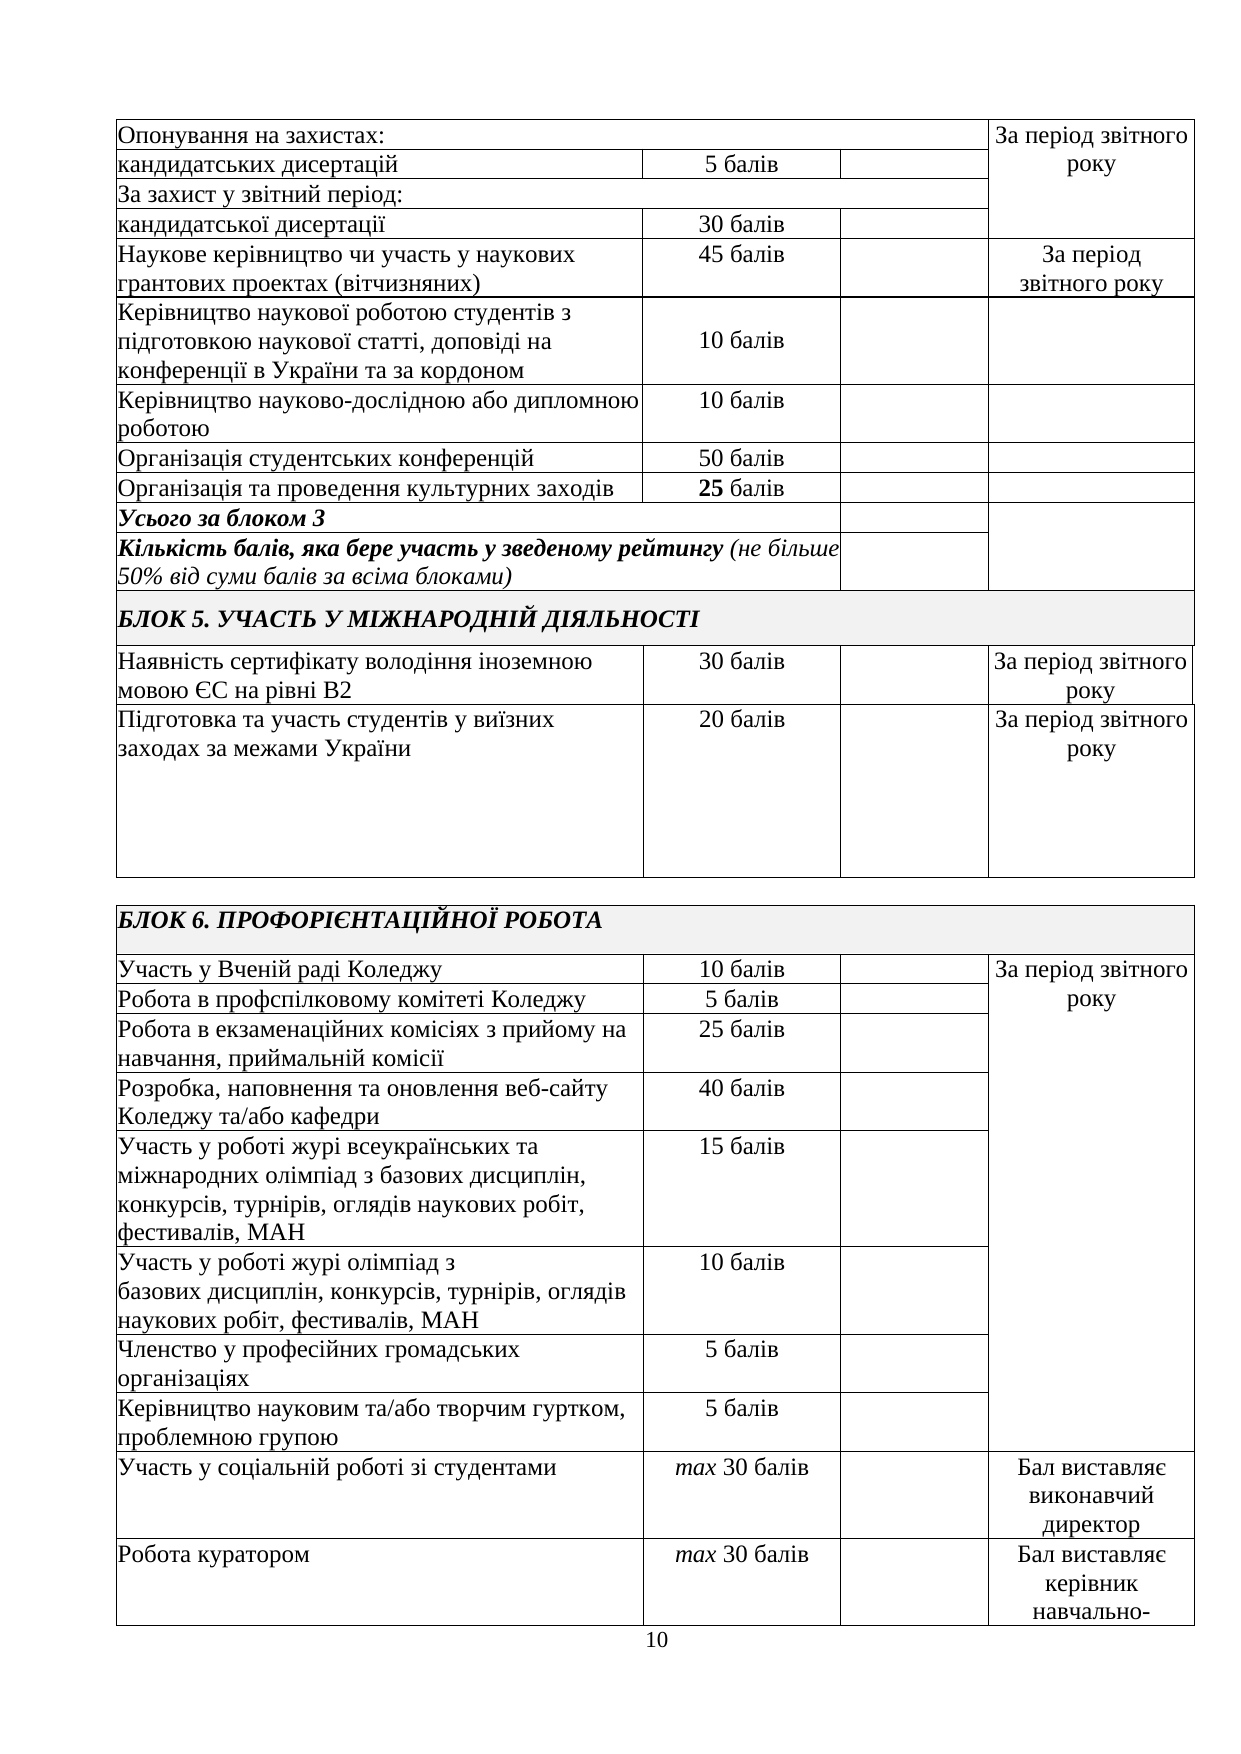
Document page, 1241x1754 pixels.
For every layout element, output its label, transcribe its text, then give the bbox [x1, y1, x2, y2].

table_cell 15 балів [644, 1131, 840, 1246]
table_cell [841, 1335, 988, 1392]
table_cell 5 балів [643, 150, 840, 178]
table_cell Робота куратором [117, 1539, 643, 1625]
table_cell За період звітного року [989, 239, 1194, 296]
table_cell [841, 385, 988, 442]
table_cell 10 балів [644, 1247, 840, 1333]
table_cell Участь у соціальній роботі зі студентами [117, 1452, 643, 1538]
table_cell [989, 503, 1194, 590]
table_cell кандидатської дисертації [117, 209, 642, 238]
table_cell [841, 1014, 988, 1072]
table_cell [841, 1247, 988, 1333]
table_cell Керівництво наукової роботою студентів з підготовкою наукової статті, доповіді на конференції в України та за кордоном [117, 298, 642, 384]
table_cell [841, 1131, 988, 1246]
table_cell 40 балів [644, 1073, 840, 1130]
table_cell 5 балів [644, 984, 840, 1013]
table_cell 5 балів [644, 1393, 840, 1451]
table_cell Організація та проведення культурних заходів [117, 473, 642, 502]
table_cell 30 балів [643, 209, 840, 238]
table_cell 25 балів [643, 473, 840, 502]
table_cell кандидатських дисертацій [117, 150, 642, 178]
table_cell Розробка, наповнення та оновлення веб-сайту Коледжу та/або кафедри [117, 1073, 643, 1130]
table_cell 30 балів [644, 646, 840, 703]
table_header Опонування на захистах: [117, 120, 988, 148]
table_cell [989, 1539, 1194, 1625]
table_cell max 30 балів [644, 1539, 840, 1625]
table_cell Керівництво науково-дослідною або дипломною роботою [117, 385, 642, 442]
table_cell [841, 298, 988, 384]
table_cell [989, 443, 1194, 472]
table_cell Участь у роботі журі всеукраїнських та міжнародних олімпіад з базових дисциплін, конкурсів, турнірів, оглядів наукових робіт, фестивалів, МАН [117, 1131, 643, 1246]
table_cell [841, 533, 988, 590]
table_cell БЛОК 5. УЧАСТЬ У МІЖНАРОДНІЙ ДІЯЛЬНОСТІ [117, 591, 1194, 645]
table_cell Наукове керівництво чи участь у наукових грантових проектах (вітчизняних) [117, 239, 642, 296]
table_cell [841, 473, 988, 502]
table_header БЛОК 6. ПРОФОРІЄНТАЦІЙНОЇ РОБОТА [117, 906, 1194, 953]
table_cell [841, 443, 988, 472]
table_cell Наявність сертифікату володіння іноземною мовою ЄС на рівні В2 [117, 646, 643, 703]
table_cell [989, 385, 1194, 442]
table_cell 20 балів [644, 705, 840, 877]
table_cell Робота в екзаменаційних комісіях з прийому на навчання, приймальній комісії [117, 1014, 643, 1072]
table_cell 50 балів [643, 443, 840, 472]
table_header За період звітного року [989, 120, 1194, 238]
table_cell За період звітного року [989, 705, 1194, 877]
table_cell [841, 1539, 988, 1625]
table_cell [841, 503, 988, 532]
table_cell Бал виставляє виконавчий директор [989, 1452, 1194, 1538]
table_cell [841, 646, 988, 703]
table_cell Організація студентських конференцій [117, 443, 642, 472]
table_cell [989, 473, 1194, 502]
table_cell 10 балів [644, 955, 840, 983]
table_cell [841, 984, 988, 1013]
table_cell 45 балів [643, 239, 840, 296]
table_cell Кількість балів, яка бере участь у зведеному рейтингу (не більше 50% від суми балів за всіма блоками) [117, 533, 840, 590]
table_cell [841, 239, 988, 296]
table_cell 5 балів [644, 1335, 840, 1392]
table_cell [841, 705, 988, 877]
table_cell Участь у Вченій раді Коледжу [117, 955, 643, 983]
table_cell [841, 1393, 988, 1451]
table_cell За період звітного року [989, 955, 1194, 1451]
table_cell 10 балів [643, 385, 840, 442]
table_cell Підготовка та участь студентів у виїзних заходах за межами України [117, 705, 643, 877]
table_cell max 30 балів [644, 1452, 840, 1538]
table_cell [989, 298, 1194, 384]
table_cell [841, 1073, 988, 1130]
table_cell [841, 955, 988, 983]
table_cell [841, 1452, 988, 1538]
table_cell 10 балів [643, 298, 840, 384]
table_cell [841, 209, 988, 238]
table_cell Керівництво науковим та/або творчим гуртком, проблемною групою [117, 1393, 643, 1451]
table_cell Членство у професійних громадських організаціях [117, 1335, 643, 1392]
table_cell 25 балів [644, 1014, 840, 1072]
table_cell За період звітного року [989, 646, 1192, 703]
table_cell За захист у звітний період: [117, 179, 988, 208]
table_cell Усього за блоком 3 [117, 503, 840, 532]
table_cell Участь у роботі журі олімпіад з базових дисциплін, конкурсів, турнірів, оглядів наукових робіт, фестивалів, МАН [117, 1247, 643, 1333]
table_cell [841, 150, 988, 178]
table_cell Робота в профспілковому комітеті Коледжу [117, 984, 643, 1013]
